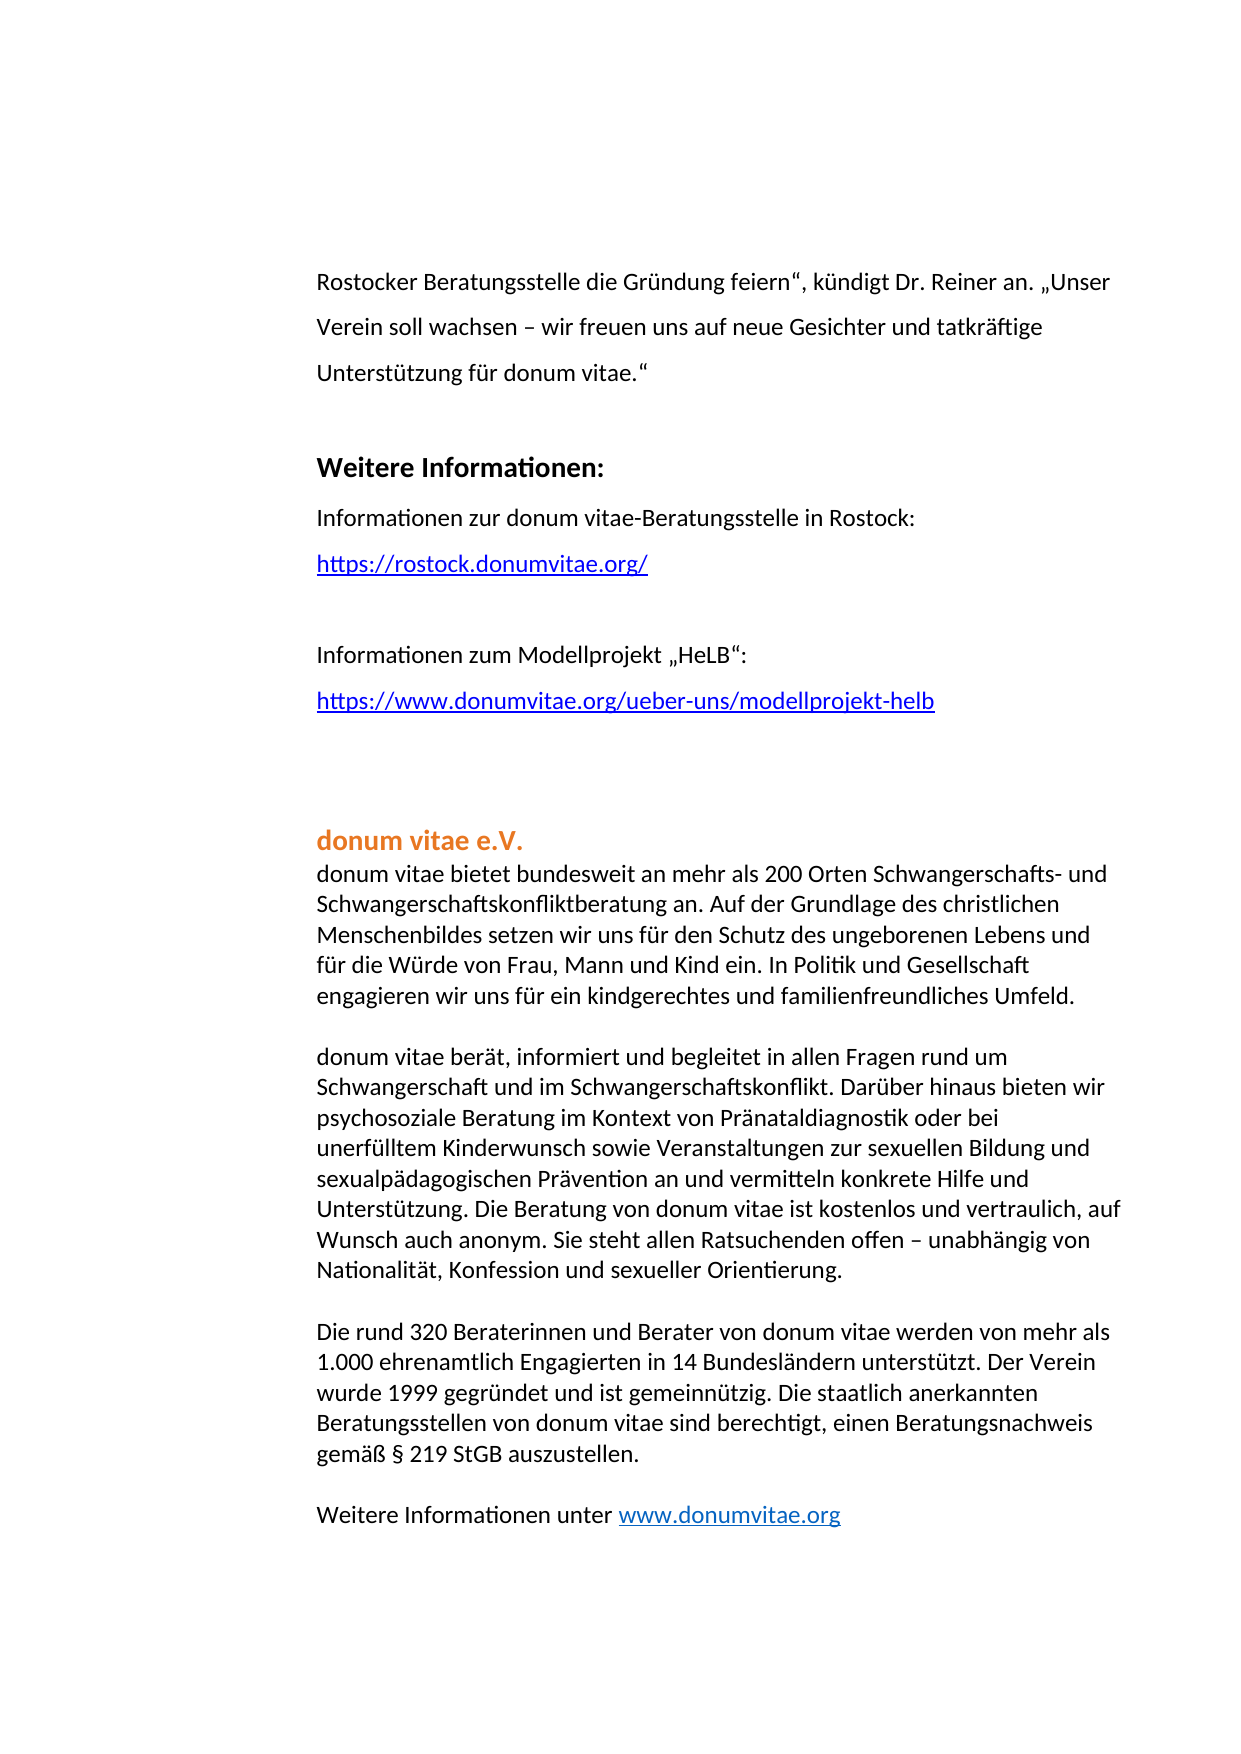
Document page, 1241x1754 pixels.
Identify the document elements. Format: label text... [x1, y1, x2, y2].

text Informationen zum Modellprojekt „HeLB“: https://www.donumvitae.org/ueber-uns/modellprojekt-helb [316, 639, 1122, 716]
text donum vitae berät, informiert und begleitet in allen Fragen rund um Schwangerschaft und im Schwangerschaftskonflikt. Darüber hinaus bieten wir psychosoziale Beratung im Kontext von Pränataldiagnostik oder bei unerfülltem Kinderwunsch sowie Veranstaltungen zur sexuellen Bildung und sexualpädagogischen Prävention an und vermitteln konkrete Hilfe und Unterstützung. Die Beratung von donum vitae ist kostenlos und vertraulich, auf Wunsch auch anonym. Sie steht allen Ratsuchenden offen – unabhängig von Nationalität, Konfession und sexueller Orientierung. [316, 1041, 1122, 1285]
text Informationen zur donum vitae-Beratungsstelle in Rostock: https://rostock.donumvitae.org/ [316, 502, 1122, 578]
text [316, 266, 1122, 388]
text donum vitae bietet bundesweit an mehr als 200 Orten Schwangerschafts- und Schwangerschaftskonfliktberatung an. Auf der Grundlage des christlichen Menschenbildes setzen wir uns für den Schutz des ungeborenen Lebens und für die Würde von Frau, Mann und Kind ein. In Politik und Gesellschaft engagieren wir uns für ein kindgerechtes und familienfreundliches Umfeld. [316, 858, 1122, 1011]
text Weitere Informationen unter www.donumvitae.org [316, 1499, 1122, 1529]
text Weitere Informationen: [316, 449, 1122, 484]
text donum vitae e.V. [243, 822, 1122, 858]
text Die rund 320 Beraterinnen und Berater von donum vitae werden von mehr als 1.000 ehrenamtlich Engagierten in 14 Bundesländern unterstützt. Der Verein wurde 1999 gegründet und ist gemeinnützig. Die staatlich anerkannten Beratungsstellen von donum vitae sind berechtigt, einen Beratungsnachweis gemäß § 219 StGB auszustellen. [316, 1316, 1122, 1468]
